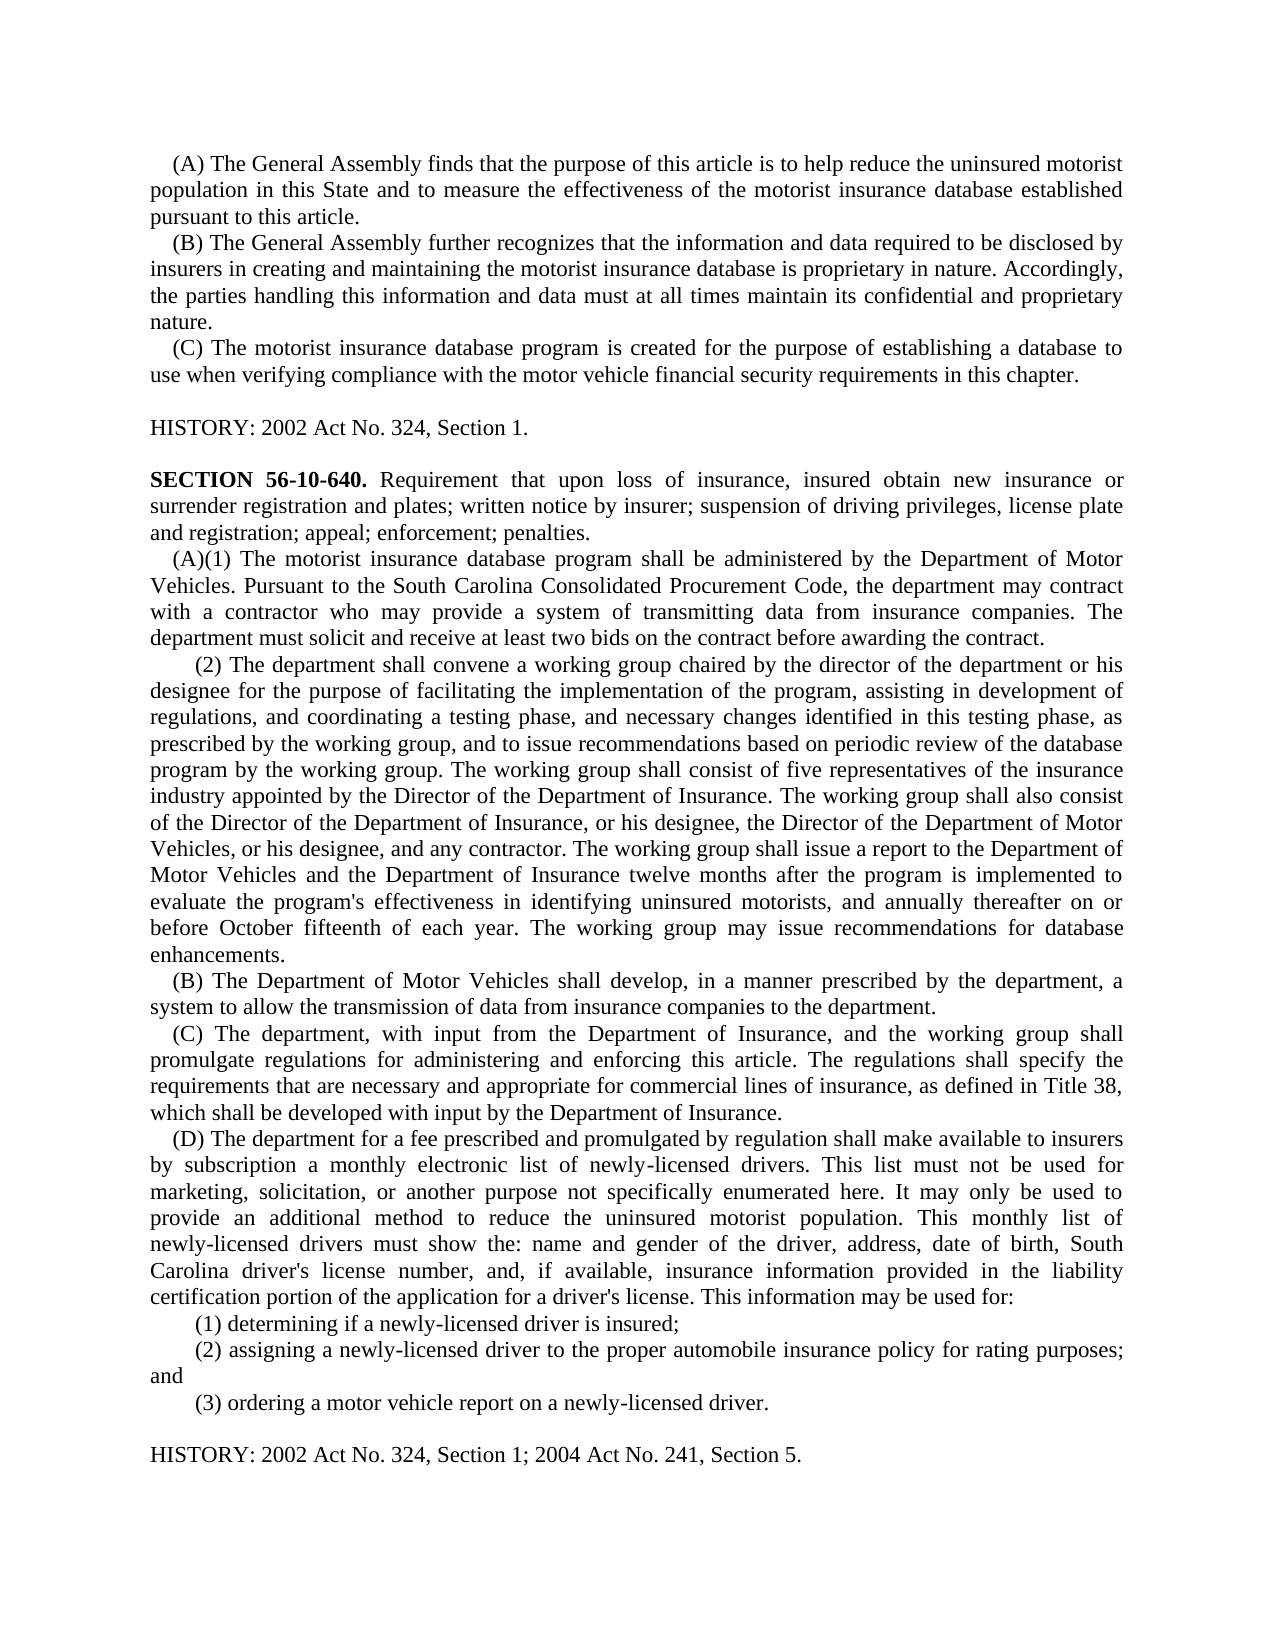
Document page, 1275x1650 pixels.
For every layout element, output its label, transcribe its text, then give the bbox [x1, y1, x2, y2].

text (2) The department shall convene a working group chaired by the director of the department or his designee for the purpose of facilitating the implementation of the program, assisting in development of regulations, and coordinating a testing phase, and necessary changes identified in this testing phase, as prescribed by the working group, and to issue recommendations based on periodic review of the database program by the working group. The working group shall consist of five representatives of the insurance industry appointed by the Director of the Department of Insurance. The working group shall also consist of the Director of the Department of Insurance, or his designee, the Director of the Department of Motor Vehicles, or his designee, and any contractor. The working group shall issue a report to the Department of Motor Vehicles and the Department of Insurance twelve months after the program is implemented to evaluate the program's effectiveness in identifying uninsured motorists, and annually thereafter on or before October fifteenth of each year. The working group may issue recommendations for database enhancements. [150, 651, 1125, 967]
text (A)(1) The motorist insurance database program shall be administered by the Department of Motor Vehicles. Pursuant to the South Carolina Consolidated Procurement Code, the department may contract with a contractor who may provide a system of transmitting data from insurance companies. The department must solicit and receive at least two bids on the contract before awarding the contract. [150, 545, 1125, 651]
text (B) The Department of Motor Vehicles shall develop, in a manner prescribed by the department, a system to allow the transmission of data from insurance companies to the department. [150, 967, 1125, 1020]
text (C) The department, with input from the Department of Insurance, and the working group shall promulgate regulations for administering and enforcing this article. The regulations shall specify the requirements that are necessary and appropriate for commercial lines of insurance, as defined in Title 38, which shall be developed with input by the Department of Insurance. [150, 1020, 1125, 1125]
text (A) The General Assembly finds that the purpose of this article is to help reduce the uninsured motorist population in this State and to measure the effectiveness of the motorist insurance database established pursuant to this article. [150, 150, 1125, 229]
text HISTORY: 2002 Act No. 324, Section 1. [150, 413, 1125, 440]
text (D) The department for a fee prescribed and promulgated by regulation shall make available to insurers by subscription a monthly electronic list of newly-licensed drivers. This list must not be used for marketing, solicitation, or another purpose not specifically enumerated here. It may only be used to provide an additional method to reduce the uninsured motorist population. This monthly list of newly-licensed drivers must show the: name and gender of the driver, address, date of birth, South Carolina driver's license number, and, if available, insurance information provided in the liability certification portion of the application for a driver's license. This information may be used for: [150, 1125, 1125, 1309]
text (C) The motorist insurance database program is created for the purpose of establishing a database to use when verifying compliance with the motor vehicle financial security requirements in this chapter. [150, 334, 1125, 387]
text SECTION 56-10-640. Requirement that upon loss of insurance, insured obtain new insurance or surrender registration and plates; written notice by insurer; suspension of driving privileges, license plate and registration; appeal; enforcement; penalties. [150, 466, 1125, 545]
text (2) assigning a newly-licensed driver to the proper automobile insurance policy for rating purposes; and [150, 1336, 1125, 1389]
text (1) determining if a newly-licensed driver is insured; [150, 1309, 1125, 1336]
text (B) The General Assembly further recognizes that the information and data required to be disclosed by insurers in creating and maintaining the motorist insurance database is proprietary in nature. Accordingly, the parties handling this information and data must at all times maintain its confidential and proprietary nature. [150, 229, 1125, 334]
text (3) ordering a motor vehicle report on a newly-licensed driver. [150, 1389, 1125, 1415]
text HISTORY: 2002 Act No. 324, Section 1; 2004 Act No. 241, Section 5. [150, 1441, 1125, 1468]
